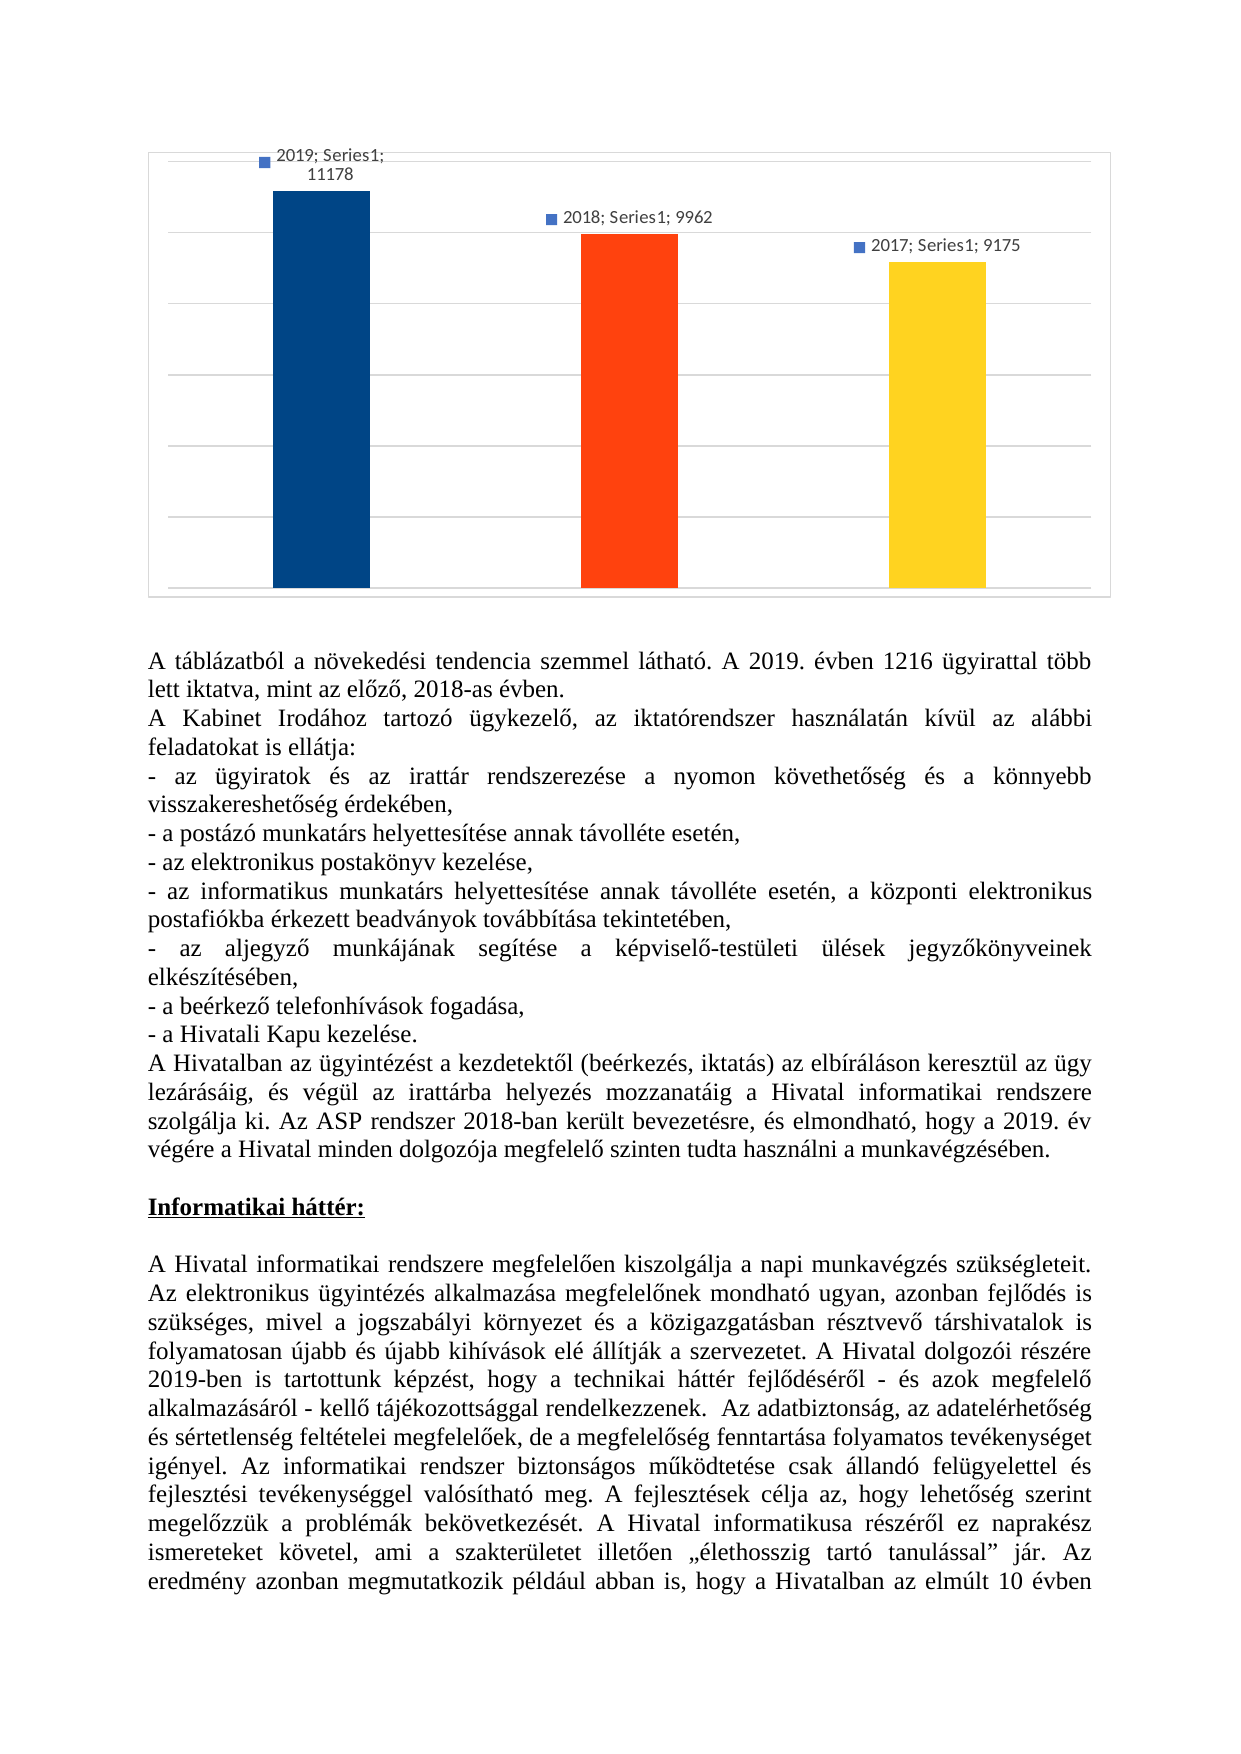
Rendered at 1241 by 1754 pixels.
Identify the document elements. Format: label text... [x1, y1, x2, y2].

text - a postázó munkatárs helyettesítése annak távolléte esetén, [148, 818, 1093, 847]
text - az ügyiratok és az irattár rendszerezése a nyomon követhetőség és a könnyebb visszakereshetőség érdekében, [148, 761, 1093, 818]
text - az informatikus munkatárs helyettesítése annak távolléte esetén, a központi elektronikus postafiókba érkezett beadványok továbbítása tekintetében, [148, 876, 1093, 933]
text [148, 1249, 1093, 1594]
text - a Hivatali Kapu kezelése. [148, 1019, 1093, 1048]
text - az aljegyző munkájának segítése a képviselő-testületi ülések jegyzőkönyveinek elkészítésében, [148, 933, 1093, 991]
text - az elektronikus postakönyv kezelése, [148, 847, 1093, 876]
text A táblázatból a növekedési tendencia szemmel látható. A 2019. évben 1216 ügyirattal több lett iktatva, mint az előző, 2018-as évben. [148, 646, 1093, 703]
text - a beérkező telefonhívások fogadása, [148, 991, 1093, 1019]
text Informatikai háttér: [148, 1192, 1093, 1221]
text A Hivatalban az ügyintézést a kezdetektől (beérkezés, iktatás) az elbíráláson keresztül az ügy lezárásáig, és végül az irattárba helyezés mozzanatáig a Hivatal informatikai rendszere szolgálja ki. Az ASP rendszer 2018-ban került bevezetésre, és elmondható, hogy a 2019. év végére a Hivatal minden dolgozója megfelelő szinten tudta használni a munkavégzésében. [148, 1048, 1093, 1163]
text A Kabinet Irodához tartozó ügykezelő, az iktatórendszer használatán kívül az alábbi feladatokat is ellátja: [148, 703, 1093, 761]
